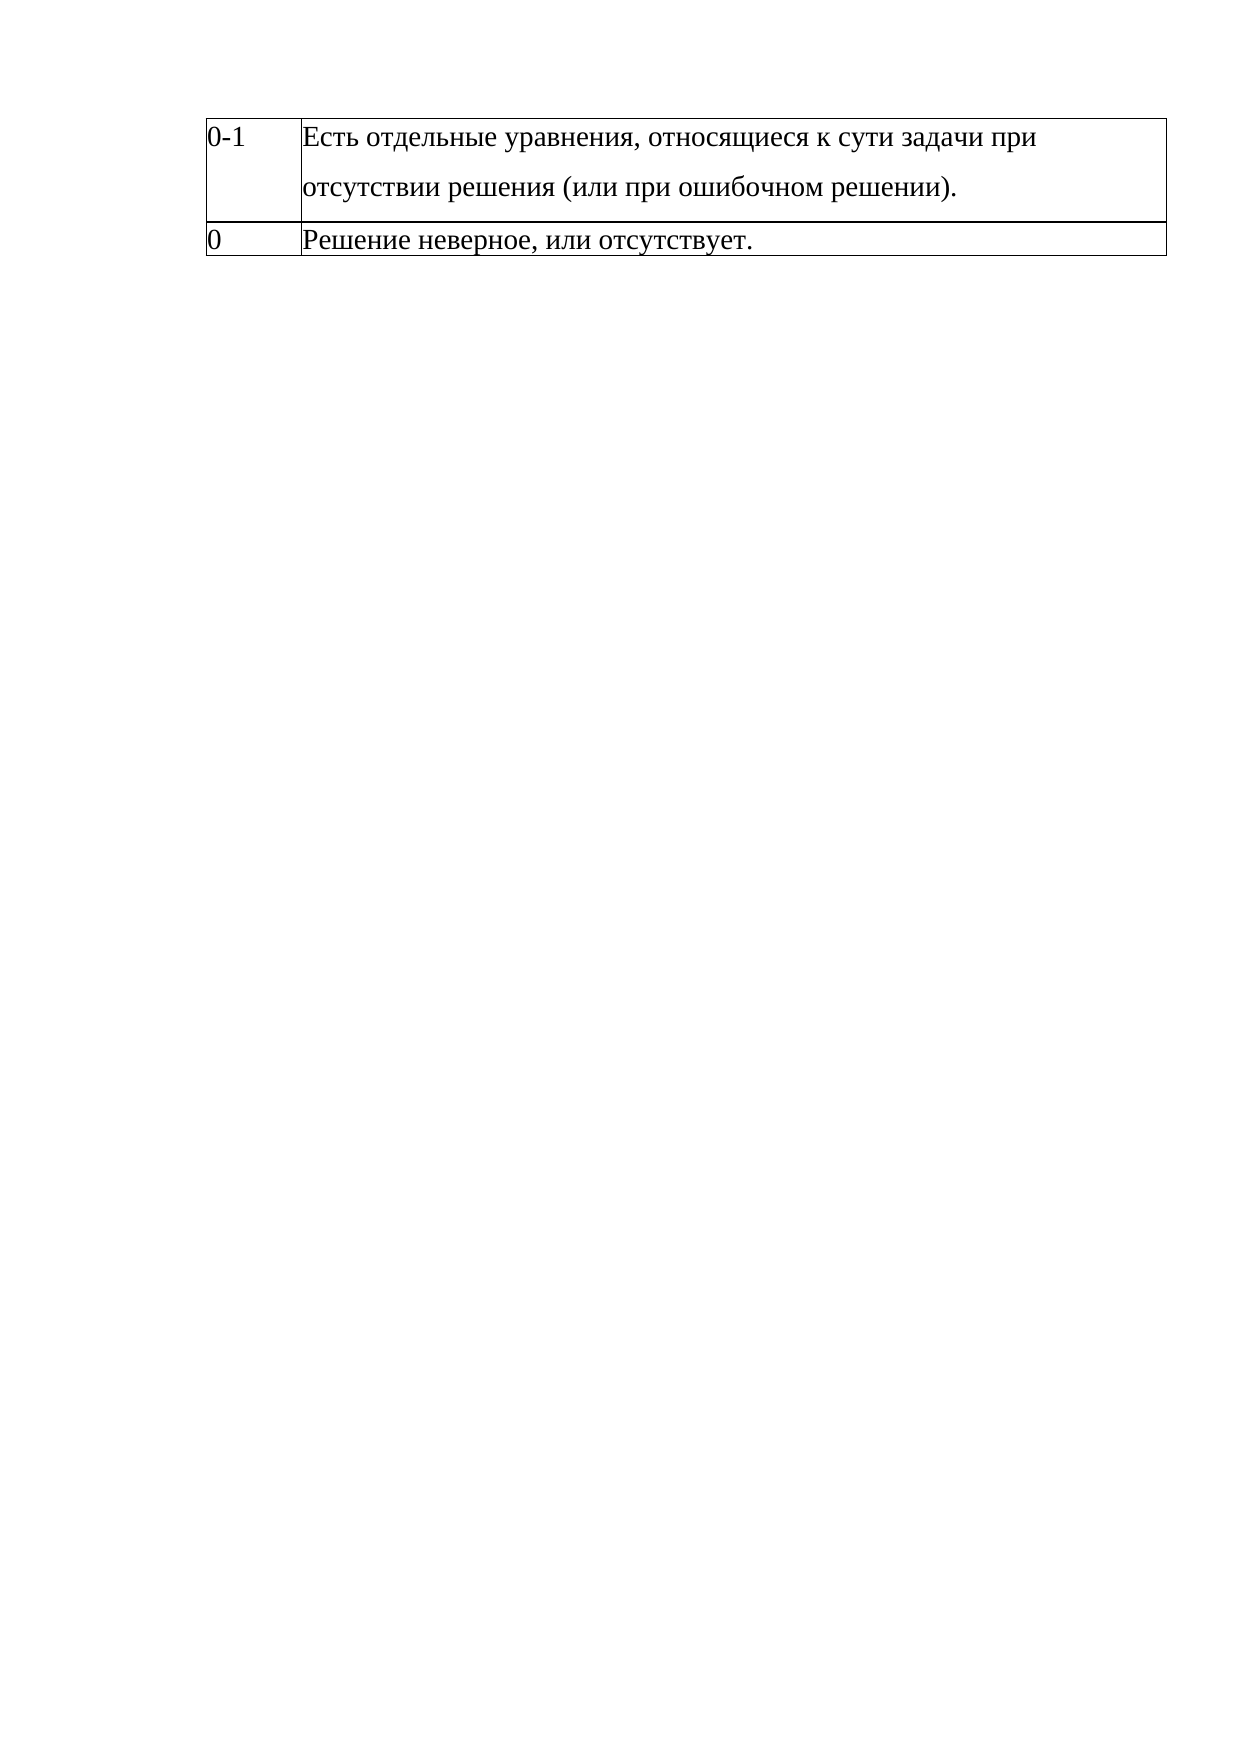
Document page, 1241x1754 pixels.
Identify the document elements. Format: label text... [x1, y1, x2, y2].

table_cell 0-1 [207, 119, 301, 221]
table_cell 0 [207, 223, 301, 255]
table_cell Решение неверное, или отсутствует. [302, 223, 1166, 255]
table_cell Есть отдельные уравнения, относящиеся к сути задачи при отсутствии решения (или при ошибочном решении). [302, 119, 1166, 221]
